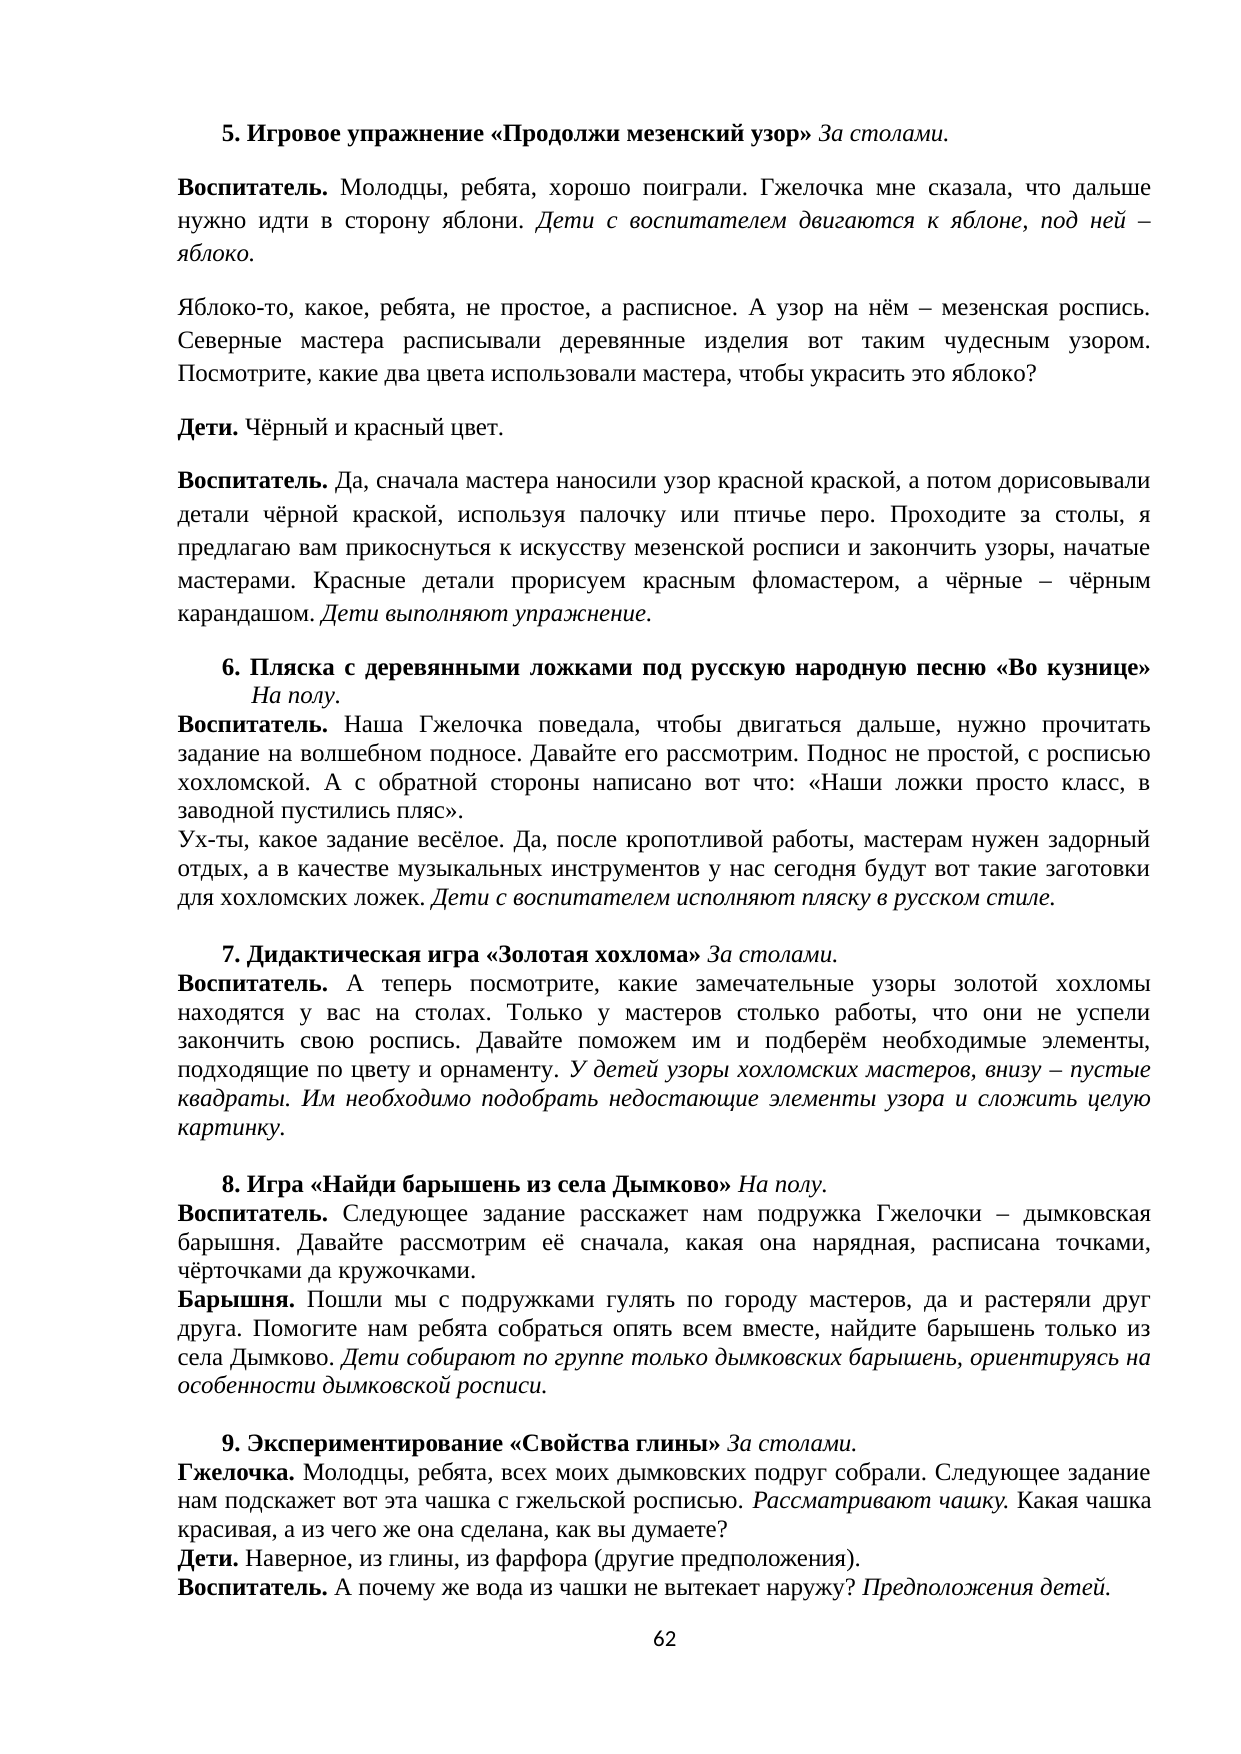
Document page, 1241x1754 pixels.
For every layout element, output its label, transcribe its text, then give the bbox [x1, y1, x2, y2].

list Воспитатель. А теперь посмотрите, какие замечательные узоры золотой хохломы находятся у вас на столах. Только у мастеров столько работы, что они не успели закончить свою роспись. Давайте поможем им и подберём необходимые элементы, подходящие по цвету и орнаменту. У детей узоры хохломских мастеров, внизу – пустые квадраты. Им необходимо подобрать недостающие элементы узора и сложить целую картинку. [177, 968, 1152, 1140]
list Барышня. Пошли мы с подружками гулять по городу мастеров, да и растеряли друг друга. Помогите нам ребята собраться опять всем вместе, найдите барышень только из села Дымково. Дети собирают по группе только дымковских барышень, ориентируясь на особенности дымковской росписи. [177, 1284, 1152, 1399]
text Воспитатель. А почему же вода из чашки не вытекает наружу? Предположения детей. [177, 1572, 1152, 1600]
list Воспитатель. Наша Гжелочка поведала, чтобы двигаться дальше, нужно прочитать задание на волшебном подносе. Давайте его рассмотрим. Поднос не простой, с росписью хохломской. А с обратной стороны написано вот что: «Наши ложки просто класс, в заводной пустились пляс». [177, 709, 1152, 824]
text Воспитатель. Да, сначала мастера наносили узор красной краской, а потом дорисовывали детали чёрной краской, используя палочку или птичье перо. Проходите за столы, я предлагаю вам прикоснуться к искусству мезенской росписи и закончить узоры, начатые мастерами. Красные детали прорисуем красным фломастером, а чёрные – чёрным карандашом. Дети выполняют упражнение. [177, 466, 1152, 626]
list 7. Дидактическая игра «Золотая хохлома» За столами. [222, 939, 1152, 968]
text 9. Экспериментирование «Свойства глины» За столами. [222, 1428, 1152, 1457]
list 8. Игра «Найди барышень из села Дымково» На полу. [222, 1169, 1152, 1198]
text Дети. Наверное, из глины, из фарфора (другие предположения). [177, 1543, 1152, 1572]
text Воспитатель. Молодцы, ребята, хорошо поиграли. Гжелочка мне сказала, что дальше нужно идти в сторону яблони. Дети с воспитателем двигаются к яблоне, под ней – яблоко. [177, 172, 1152, 267]
list 6. Пляска с деревянными ложками под русскую народную песню «Во кузнице» На полу. [222, 652, 1152, 709]
text 5. Игровое упражнение «Продолжи мезенский узор» За столами. [222, 118, 1152, 147]
text Дети. Чёрный и красный цвет. [177, 412, 1152, 441]
text Гжелочка. Молодцы, ребята, всех моих дымковских подруг собрали. Следующее задание нам подскажет вот эта чашка с гжельской росписью. Рассматривают чашку. Какая чашка красивая, а из чего же она сделана, как вы думаете? [177, 1457, 1152, 1543]
text Яблоко-то, какое, ребята, не простое, а расписное. А узор на нём – мезенская роспись. Северные мастера расписывали деревянные изделия вот таким чудесным узором. Посмотрите, какие два цвета использовали мастера, чтобы украсить это яблоко? [177, 292, 1152, 387]
list Воспитатель. Следующее задание расскажет нам подружка Гжелочки – дымковская барышня. Давайте рассмотрим её сначала, какая она нарядная, расписана точками, чёрточками да кружочками. [177, 1198, 1152, 1284]
list Ух-ты, какое задание весёлое. Да, после кропотливой работы, мастерам нужен задорный отдых, а в качестве музыкальных инструментов у нас сегодня будут вот такие заготовки для хохломских ложек. Дети с воспитателем исполняют пляску в русском стиле. [177, 824, 1152, 910]
